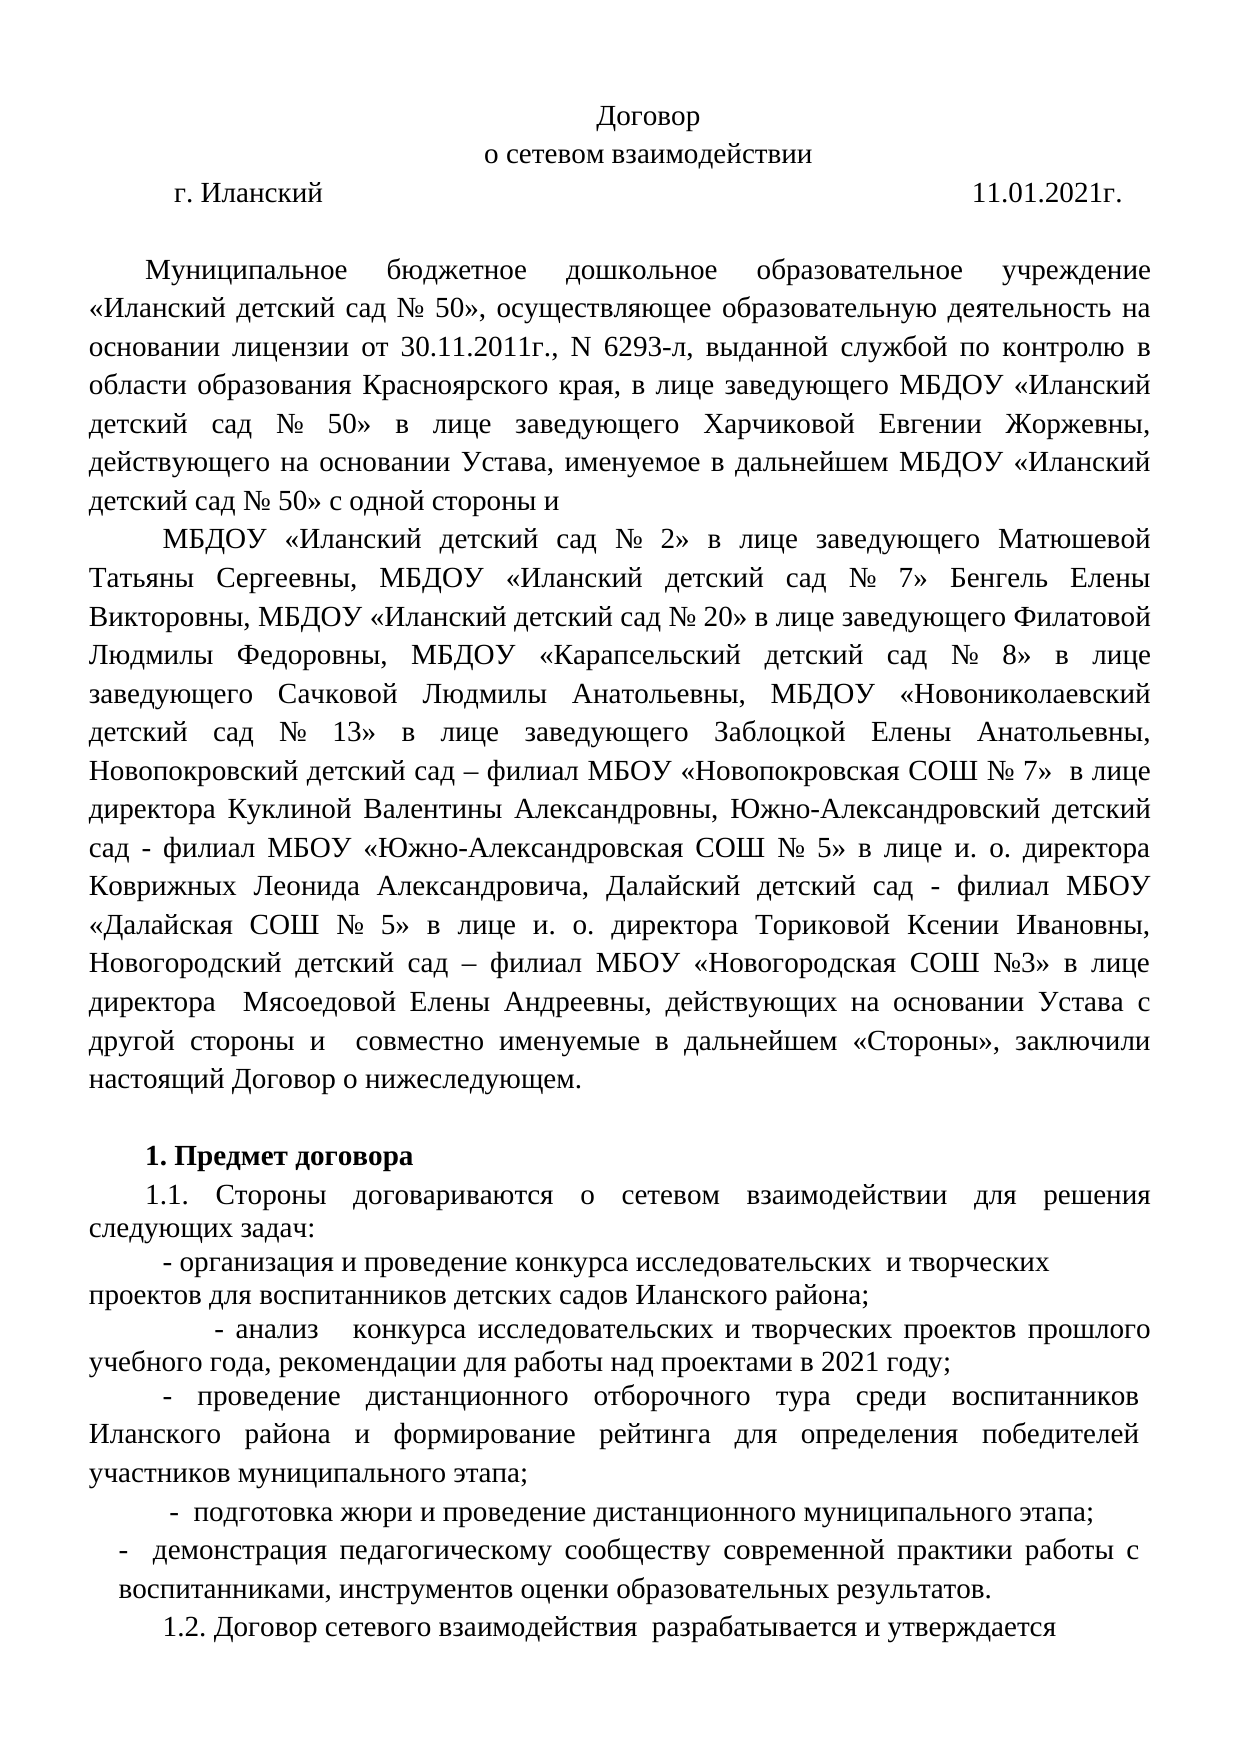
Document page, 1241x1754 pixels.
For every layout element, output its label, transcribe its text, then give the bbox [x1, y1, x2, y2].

text г. Иланский 11.01.2021г. [89, 175, 1152, 208]
text - проведение дистанционного отборочного тура среди воспитанников Иланского района и формирование рейтинга для определения победителей участников муниципального этапа; [89, 1378, 1140, 1489]
text о сетевом взаимодействии [89, 136, 1152, 170]
text проектов для воспитанников детских садов Иланского района; [89, 1277, 1152, 1311]
text МБДОУ «Иланский детский сад № 2» в лице заведующего Матюшевой Татьяны Сергеевны, МБДОУ «Иланский детский сад № 7» Бенгель Елены Викторовны, МБДОУ «Иланский детский сад № 20» в лице заведующего Филатовой Людмилы Федоровны, МБДОУ «Карапсельский детский сад № 8» в лице заведующего Сачковой Людмилы Анатольевны, МБДОУ «Новониколаевский детский сад № 13» в лице заведующего Заблоцкой Елены Анатольевны, Новопокровский детский сад – филиал МБОУ «Новопокровская СОШ № 7» в лице директора Куклиной Валентины Александровны, Южно-Александровский детский сад - филиал МБОУ «Южно-Александровская СОШ № 5» в лице и. о. директора Коврижных Леонида Александровича, Далайский детский сад - филиал МБОУ «Далайская СОШ № 5» в лице и. о. директора Ториковой Ксении Ивановны, Новогородский детский сад – филиал МБОУ «Новогородская СОШ №3» в лице директора Мясоедовой Елены Андреевны, действующих на основании Устава с другой стороны и совместно именуемые в дальнейшем «Стороны», заключили настоящий Договор о нижеследующем. [89, 522, 1152, 1095]
text 1.2. Договор сетевого взаимодействия разрабатывается и утверждается [89, 1609, 1152, 1643]
text 1. Предмет договора [89, 1138, 1152, 1172]
text - подготовка жюри и проведение дистанционного муниципального этапа; [169, 1494, 1140, 1527]
text - организация и проведение конкурса исследовательских и творческих [89, 1244, 1152, 1277]
text Муниципальное бюджетное дошкольное образовательное учреждение «Иланский детский сад № 50», осуществляющее образовательную деятельность на основании лицензии от 30.11.2011г., N 6293-л, выданной службой по контролю в области образования Красноярского края, в лице заведующего МБДОУ «Иланский детский сад № 50» в лице заведующего Харчиковой Евгении Жоржевны, действующего на основании Устава, именуемое в дальнейшем МБДОУ «Иланский детский сад № 50» с одной стороны и [89, 252, 1152, 517]
text 1.1. Стороны договариваются о сетевом взаимодействии для решения следующих задач: [89, 1177, 1152, 1244]
text - анализ конкурса исследовательских и творческих проектов прошлого учебного года, рекомендации для работы над проектами в 2021 году; [89, 1311, 1152, 1378]
text - демонстрация педагогическому сообществу современной практики работы с воспитанниками, инструментов оценки образовательных результатов. [118, 1532, 1140, 1604]
text Договор [89, 98, 1152, 131]
